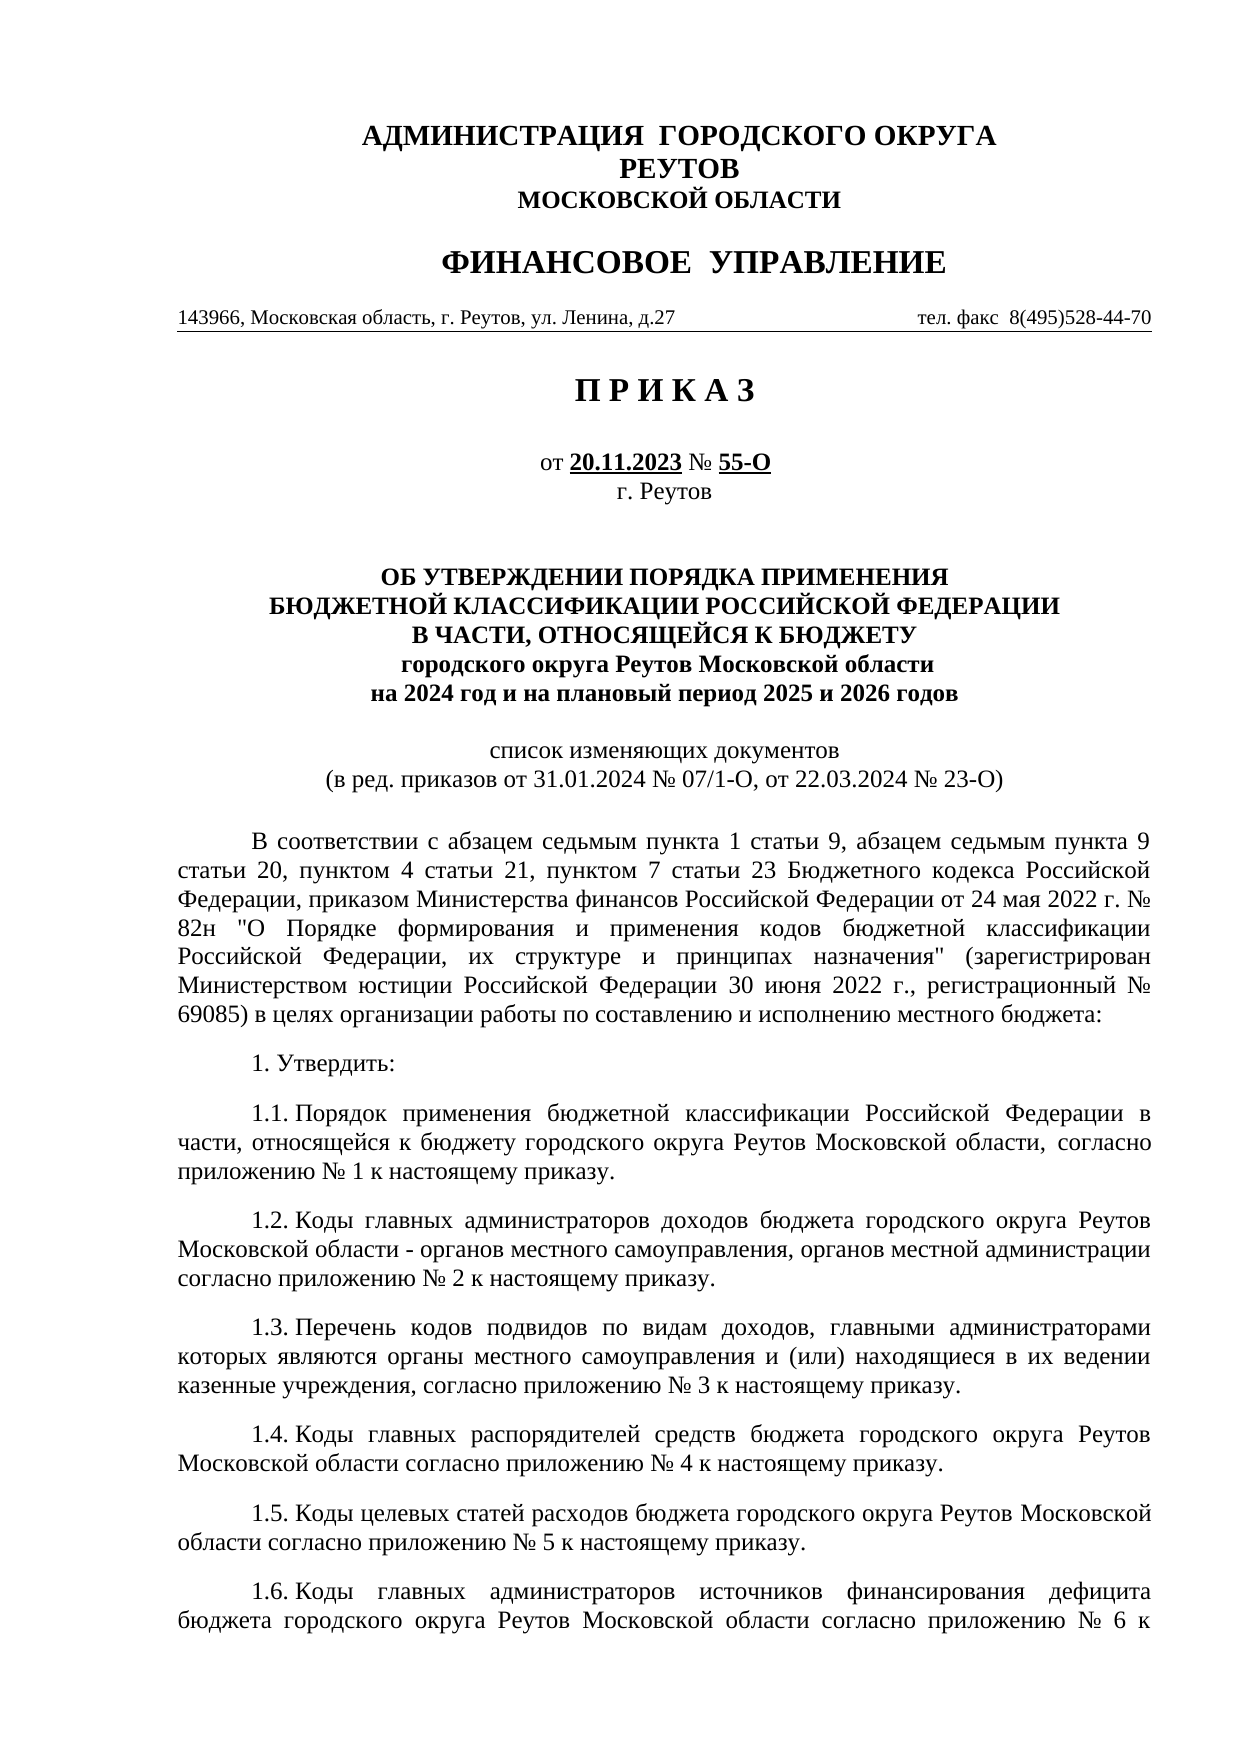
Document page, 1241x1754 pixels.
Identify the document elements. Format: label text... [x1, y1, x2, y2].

text список изменяющих документов [177, 735, 1152, 764]
text 1.2. Коды главных администраторов доходов бюджета городского округа Реутов Московской области - органов местного самоуправления, органов местной администрации согласно приложению № 2 к настоящему приказу. [177, 1205, 1152, 1292]
text 143966, Московская область, г. Реутов, ул. Ленина, д.27 тел. факс 8(495)528-44-70 [177, 305, 1152, 331]
text от 20.11.2023 № 55-О [177, 447, 1152, 476]
text 1. Утвердить: [177, 1048, 1152, 1077]
text БЮДЖЕТНОЙ КЛАССИФИКАЦИИ РОССИЙСКОЙ ФЕДЕРАЦИИ [177, 591, 1152, 620]
text МОСКОВСКОЙ ОБЛАСТИ [325, 185, 1033, 214]
text 1.4. Коды главных распорядителей средств бюджета городского округа Реутов Московской области согласно приложению № 4 к настоящему приказу. [177, 1419, 1152, 1477]
text 1.1. Порядок применения бюджетной классификации Российской Федерации в части, относящейся к бюджету городского округа Реутов Московской области, согласно приложению № 1 к настоящему приказу. [177, 1098, 1152, 1184]
text ФИНАНСОВОЕ УПРАВЛЕНИЕ [354, 243, 1033, 281]
text на 2024 год и на плановый период 2025 и 2026 годов [177, 678, 1152, 706]
text ОБ УТВЕРЖДЕНИИ ПОРЯДКА ПРИМЕНЕНИЯ [177, 562, 1152, 591]
text АДМИНИСТРАЦИЯ ГОРОДСКОГО ОКРУГА РЕУТОВ [325, 118, 1033, 185]
text городского округа Реутов Московской области [177, 649, 1152, 678]
text (в ред. приказов от 31.01.2024 № 07/1-О, от 22.03.2024 № 23-О) [177, 764, 1152, 793]
text 1.5. Коды целевых статей расходов бюджета городского округа Реутов Московской области согласно приложению № 5 к настоящему приказу. [177, 1498, 1152, 1555]
text г. Реутов [177, 476, 1152, 505]
text 1.3. Перечень кодов подвидов по видам доходов, главными администраторами которых являются органы местного самоуправления и (или) находящиеся в их ведении казенные учреждения, согласно приложению № 3 к настоящему приказу. [177, 1312, 1152, 1399]
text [177, 1576, 1152, 1634]
text В ЧАСТИ, ОТНОСЯЩЕЙСЯ К БЮДЖЕТУ [177, 620, 1152, 649]
text В соответствии с абзацем седьмым пункта 1 статьи 9, абзацем седьмым пункта 9 статьи 20, пунктом 4 статьи 21, пунктом 7 статьи 23 Бюджетного кодекса Российской Федерации, приказом Министерства финансов Российской Федерации от 24 мая 2022 г. № 82н "О Порядке формирования и применения кодов бюджетной классификации Российской Федерации, их структуре и принципах назначения" (зарегистрирован Министерством юстиции Российской Федерации 30 июня 2022 г., регистрационный № 69085) в целях организации работы по составлению и исполнению местного бюджета: [177, 826, 1152, 1028]
text П Р И К А З [177, 371, 1152, 409]
